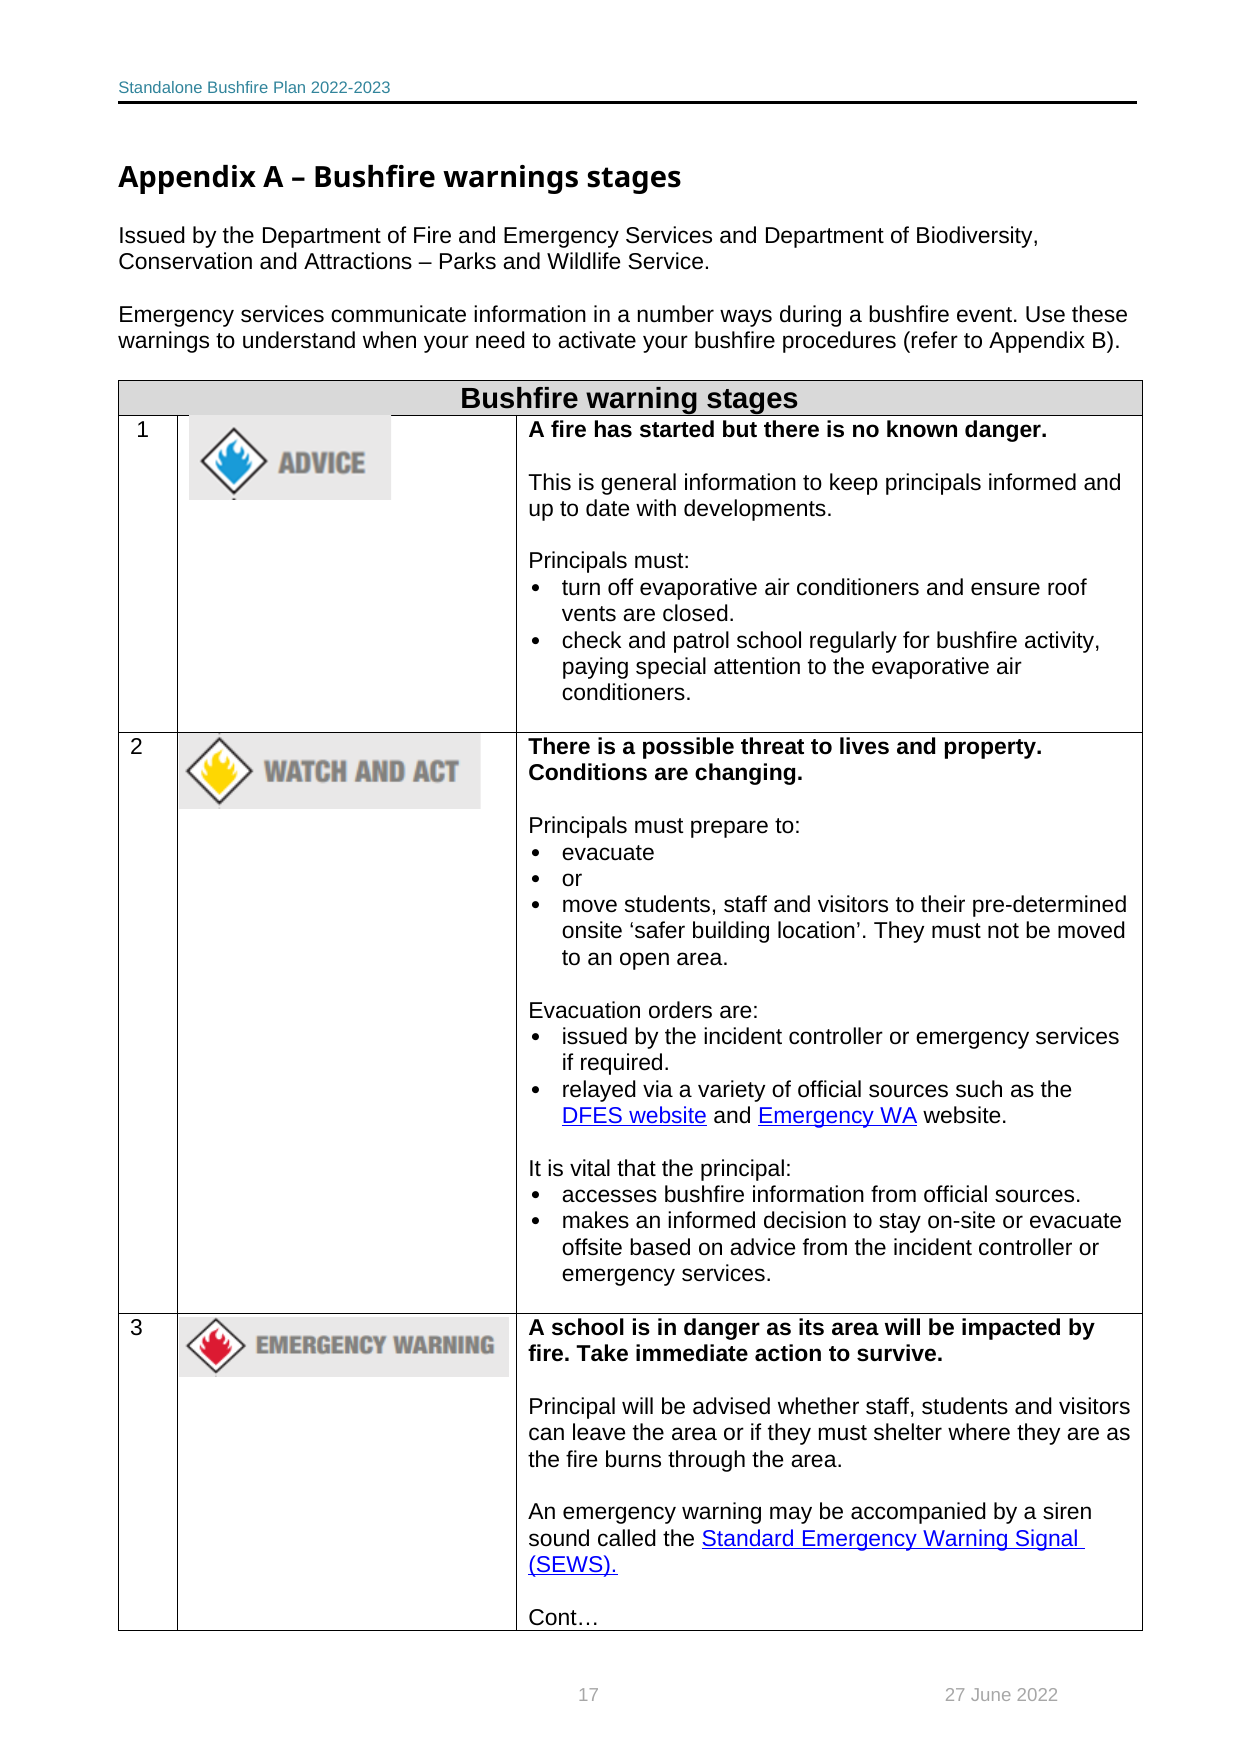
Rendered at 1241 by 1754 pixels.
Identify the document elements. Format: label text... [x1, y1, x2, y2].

table_cell A fire has started but there is no known danger. This is general information to keep principals informed and up to date with developments. Principals must: turn off evaporative air conditioners and ensure roof vents are closed. check and patrol school regularly for bushfire activity, paying special attention to the evaporative air conditioners. [517, 416, 1142, 732]
table_cell 3 [119, 1314, 177, 1630]
subtitle Appendix A – Bushfire warnings stages [118, 156, 1137, 196]
text Emergency services communicate information in a number ways during a bushfire event. Use these warnings to understand when your need to activate your bushfire procedures (refer to Appendix B). [118, 301, 1137, 354]
picture [179, 1317, 509, 1377]
table_cell 1 [119, 416, 177, 732]
table_cell [178, 1314, 516, 1630]
table_header Bushfire warning stages [119, 381, 1142, 415]
picture [178, 733, 481, 809]
table_cell 2 [119, 733, 177, 1313]
table_cell There is a possible threat to lives and property. Conditions are changing. Principals must prepare to: evacuate or move students, staff and visitors to their pre-determined onsite ‘safer building location’. They must not be moved to an open area. Evacuation orders are: issued by the incident controller or emergency services if required. relayed via a variety of official sources such as the DFES website and Emergency WA website. It is vital that the principal: accesses bushfire information from official sources. makes an informed decision to stay on-site or evacuate offsite based on advice from the incident controller or emergency services. [517, 733, 1142, 1313]
table_cell [178, 733, 516, 1313]
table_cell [517, 1314, 1142, 1630]
picture [189, 415, 392, 500]
text Issued by the Department of Fire and Emergency Services and Department of Biodiversity, Conservation and Attractions – Parks and Wildlife Service. [118, 222, 1137, 275]
table_cell [178, 416, 516, 732]
